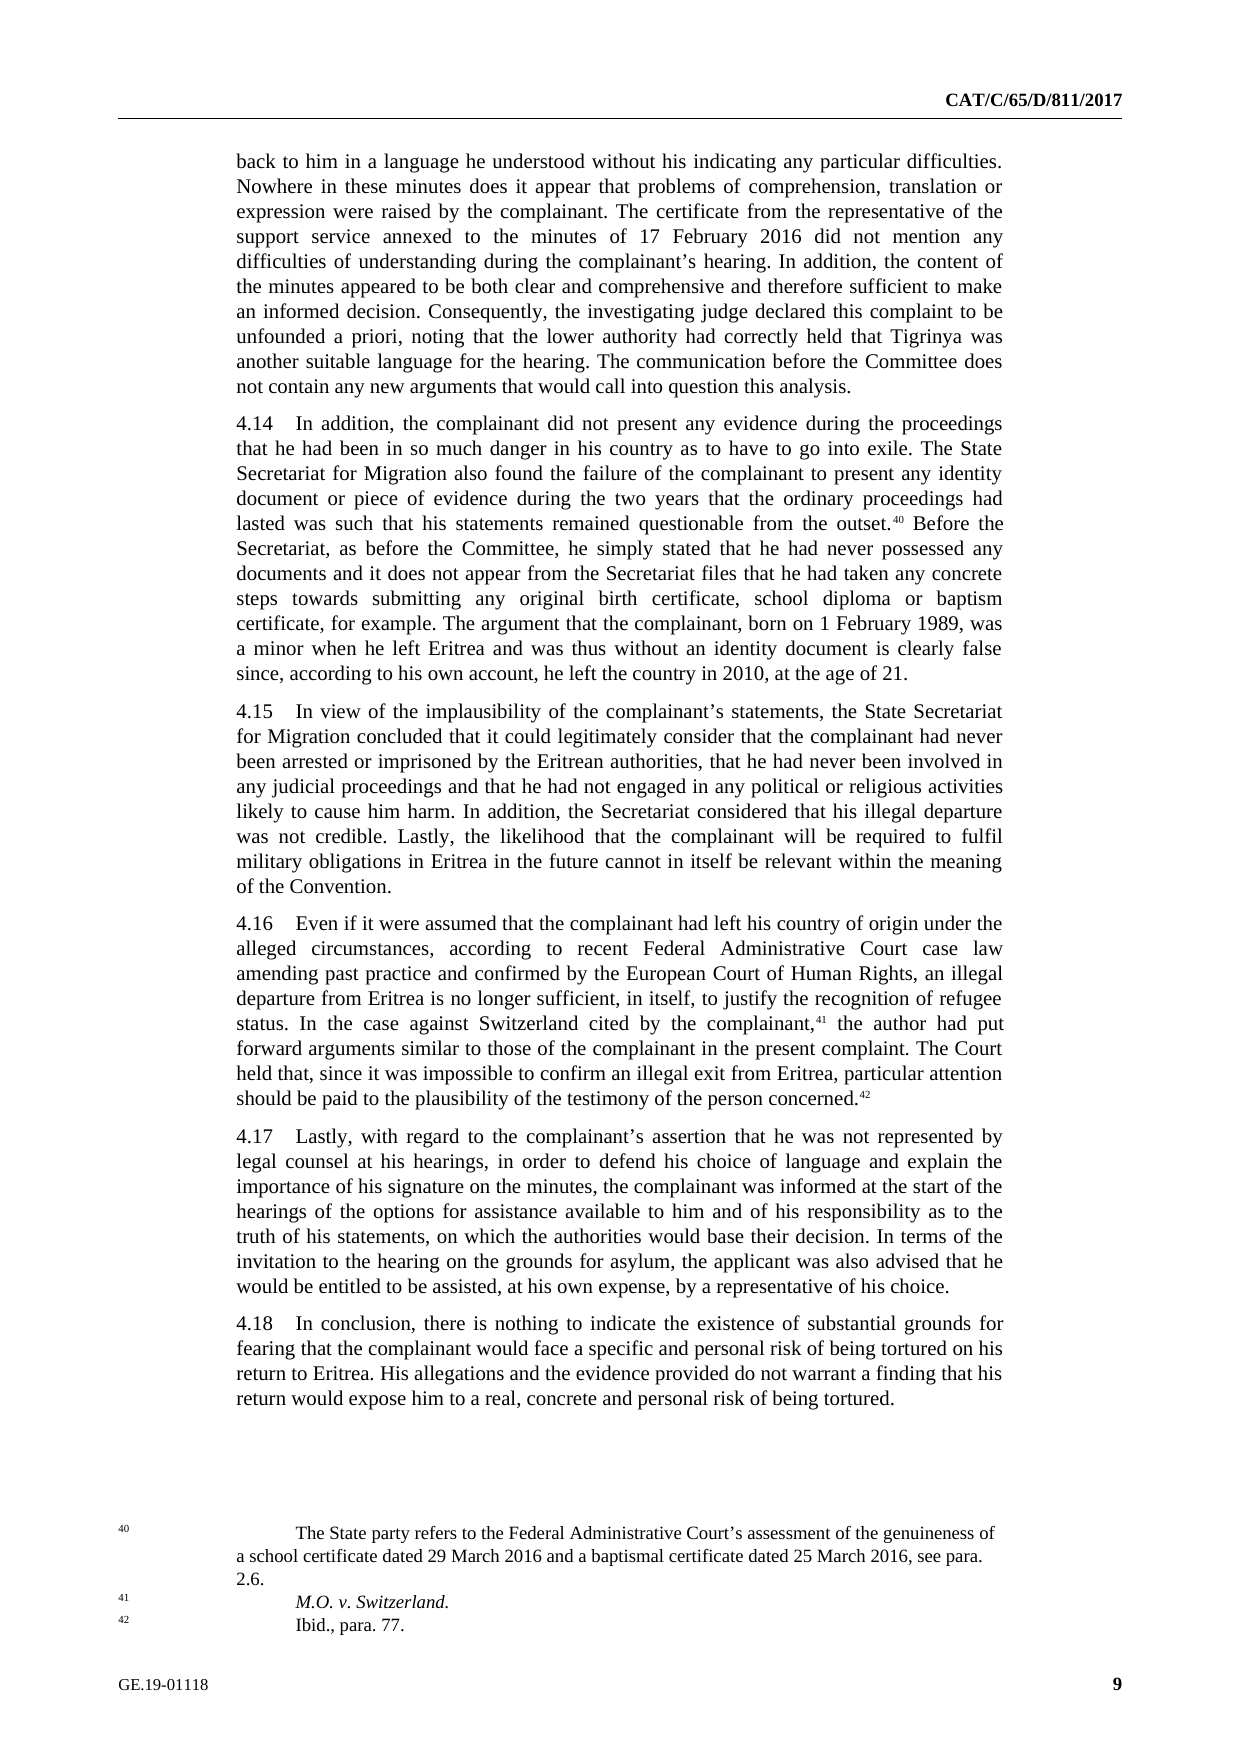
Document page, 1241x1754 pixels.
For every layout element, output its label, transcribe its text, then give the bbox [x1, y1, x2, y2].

text 4.15 In view of the implausibility of the complainant’s statements, the State Secretariat for Migration concluded that it could legitimately consider that the complainant had never been arrested or imprisoned by the Eritrean authorities, that he had never been involved in any judicial proceedings and that he had not engaged in any political or religious activities likely to cause him harm. In addition, the Secretariat considered that his illegal departure was not credible. Lastly, the likelihood that the complainant will be required to fulfil military obligations in Eritrea in the future cannot in itself be relevant within the meaning of the Convention. [236, 698, 1004, 898]
text 4.18 In conclusion, there is nothing to indicate the existence of substantial grounds for fearing that the complainant would face a specific and personal risk of being tortured on his return to Eritrea. His allegations and the evidence provided do not warrant a finding that his return would expose him to a real, concrete and personal risk of being tortured. [236, 1310, 1004, 1410]
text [236, 148, 1004, 398]
text 4.16 Even if it were assumed that the complainant had left his country of origin under the alleged circumstances, according to recent Federal Administrative Court case law amending past practice and confirmed by the European Court of Human Rights, an illegal departure from Eritrea is no longer sufficient, in itself, to justify the recognition of refugee status. In the case against Switzerland cited by the complainant, the author had put forward arguments similar to those of the complainant in the present complaint. The Court held that, since it was impossible to confirm an illegal exit from Eritrea, particular attention should be paid to the plausibility of the testimony of the person concerned. [236, 910, 1004, 1110]
text 4.17 Lastly, with regard to the complainant’s assertion that he was not represented by legal counsel at his hearings, in order to defend his choice of language and explain the importance of his signature on the minutes, the complainant was informed at the start of the hearings of the options for assistance available to him and of his responsibility as to the truth of his statements, on which the authorities would base their decision. In terms of the invitation to the hearing on the grounds for asylum, the applicant was also advised that he would be entitled to be assisted, at his own expense, by a representative of his choice. [236, 1123, 1004, 1298]
text 4.14 In addition, the complainant did not present any evidence during the proceedings that he had been in so much danger in his country as to have to go into exile. The State Secretariat for Migration also found the failure of the complainant to present any identity document or piece of evidence during the two years that the ordinary proceedings had lasted was such that his statements remained questionable from the outset. Before the Secretariat, as before the Committee, he simply stated that he had never possessed any documents and it does not appear from the Secretariat files that he had taken any concrete steps towards submitting any original birth certificate, school diploma or baptism certificate, for example. The argument that the complainant, born on 1 February 1989, was a minor when he left Eritrea and was thus without an identity document is clearly false since, according to his own account, he left the country in 2010, at the age of 21. [236, 410, 1004, 685]
